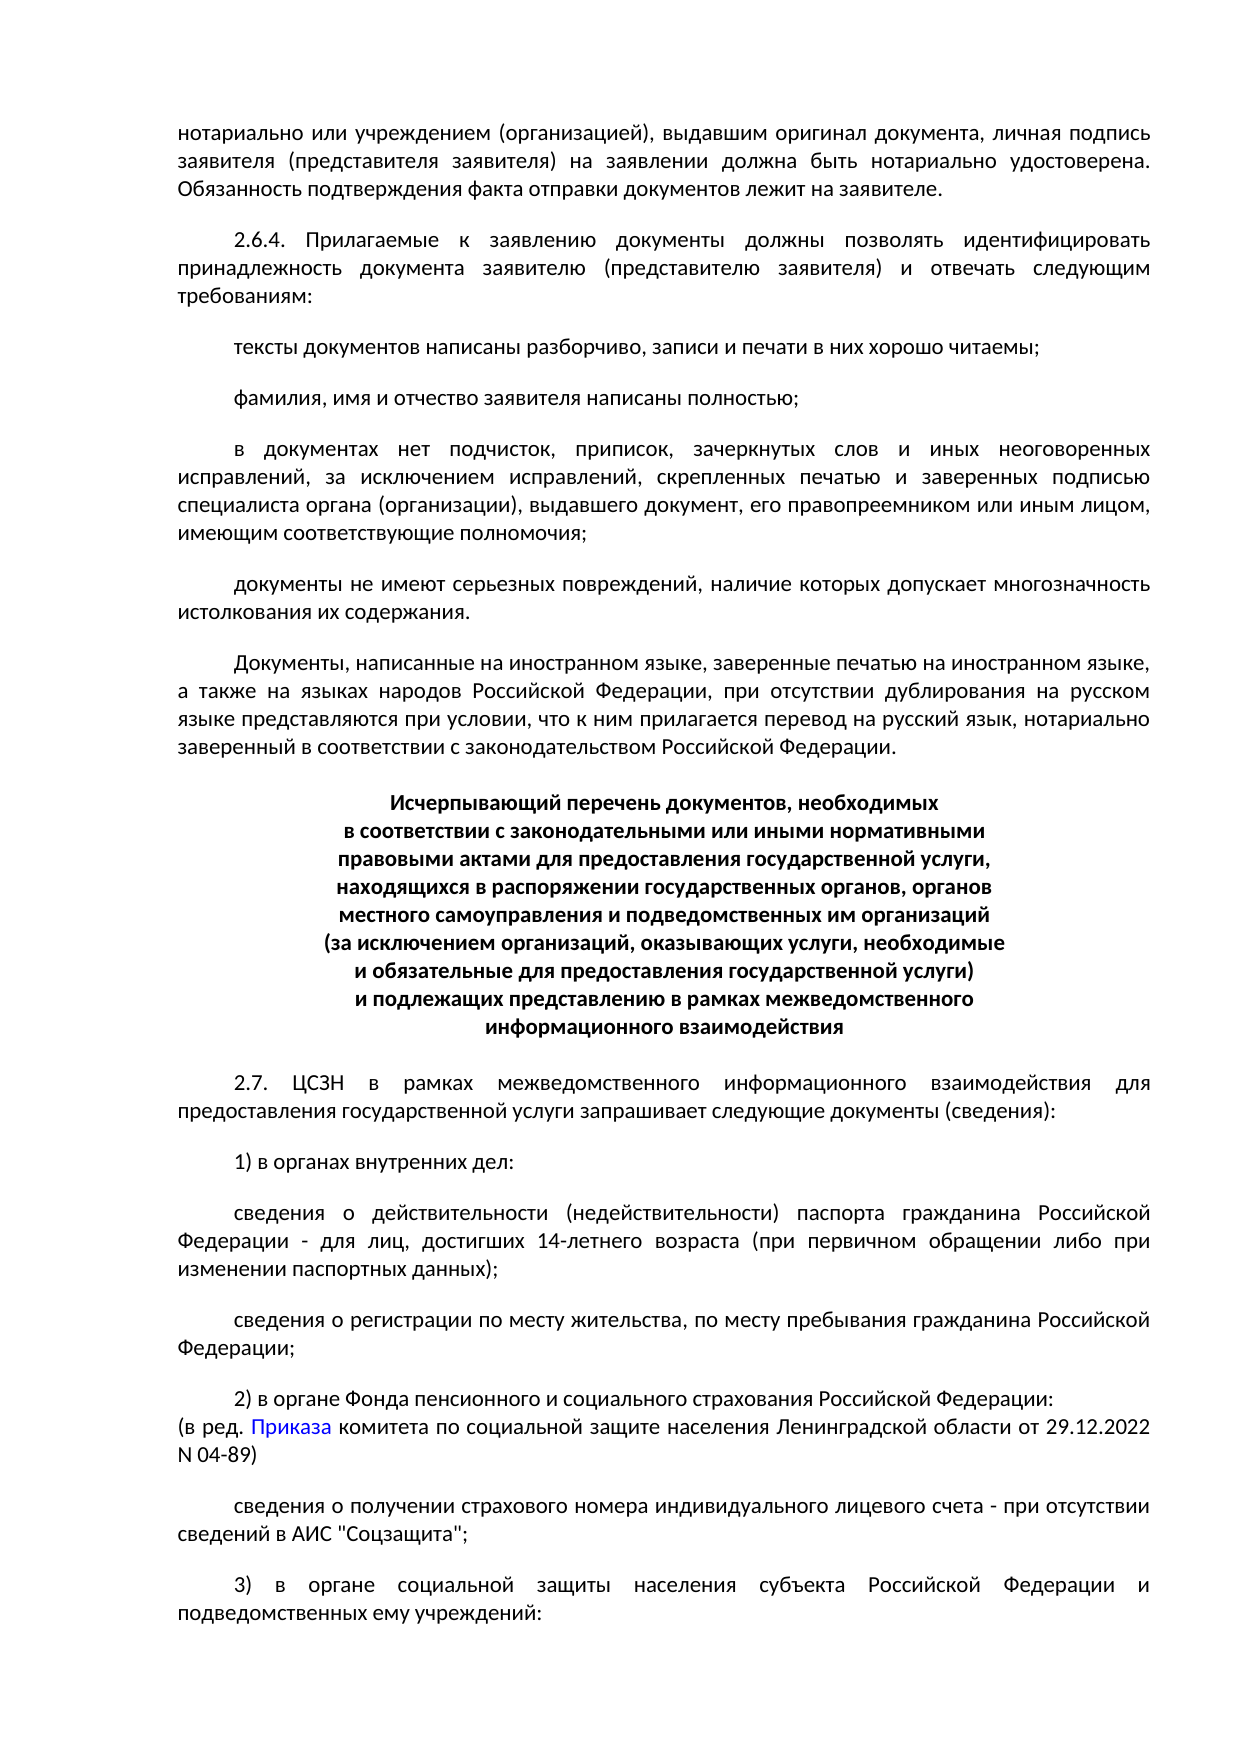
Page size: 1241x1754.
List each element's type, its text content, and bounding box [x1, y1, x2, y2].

text сведения о регистрации по месту жительства, по месту пребывания гражданина Российской Федерации; [177, 1305, 1152, 1361]
text 3) в органе социальной защиты населения субъекта Российской Федерации и подведомственных ему учреждений: [177, 1570, 1152, 1626]
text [177, 118, 1152, 202]
text в документах нет подчисток, приписок, зачеркнутых слов и иных неоговоренных исправлений, за исключением исправлений, скрепленных печатью и заверенных подписью специалиста органа (организации), выдавшего документ, его правопреемником или иным лицом, имеющим соответствующие полномочия; [177, 434, 1152, 546]
title информационного взаимодействия [177, 1012, 1152, 1040]
title (за исключением организаций, оказывающих услуги, необходимые [177, 928, 1152, 956]
title Исчерпывающий перечень документов, необходимых [177, 788, 1152, 816]
title находящихся в распоряжении государственных органов, органов [177, 872, 1152, 900]
title правовыми актами для предоставления государственной услуги, [177, 844, 1152, 872]
title в соответствии с законодательными или иными нормативными [177, 816, 1152, 844]
text 2.7. ЦСЗН в рамках межведомственного информационного взаимодействия для предоставления государственной услуги запрашивает следующие документы (сведения): [177, 1068, 1152, 1124]
text 2.6.4. Прилагаемые к заявлению документы должны позволять идентифицировать принадлежность документа заявителю (представителю заявителя) и отвечать следующим требованиям: [177, 225, 1152, 309]
title местного самоуправления и подведомственных им организаций [177, 900, 1152, 928]
text фамилия, имя и отчество заявителя написаны полностью; [177, 383, 1152, 411]
text документы не имеют серьезных повреждений, наличие которых допускает многозначность истолкования их содержания. [177, 569, 1152, 625]
text сведения о действительности (недействительности) паспорта гражданина Российской Федерации - для лиц, достигших 14-летнего возраста (при первичном обращении либо при изменении паспортных данных); [177, 1198, 1152, 1282]
title и подлежащих представлению в рамках межведомственного [177, 984, 1152, 1012]
text тексты документов написаны разборчиво, записи и печати в них хорошо читаемы; [177, 332, 1152, 360]
text 2) в органе Фонда пенсионного и социального страхования Российской Федерации: [177, 1384, 1152, 1412]
text сведения о получении страхового номера индивидуального лицевого счета - при отсутствии сведений в АИС "Соцзащита"; [177, 1491, 1152, 1547]
text Документы, написанные на иностранном языке, заверенные печатью на иностранном языке, а также на языках народов Российской Федерации, при отсутствии дублирования на русском языке представляются при условии, что к ним прилагается перевод на русский язык, нотариально заверенный в соответствии с законодательством Российской Федерации. [177, 648, 1152, 760]
text 1) в органах внутренних дел: [177, 1147, 1152, 1175]
text (в ред. Приказа комитета по социальной защите населения Ленинградской области от 29.12.2022 N 04-89) [177, 1412, 1152, 1468]
title и обязательные для предоставления государственной услуги) [177, 956, 1152, 984]
